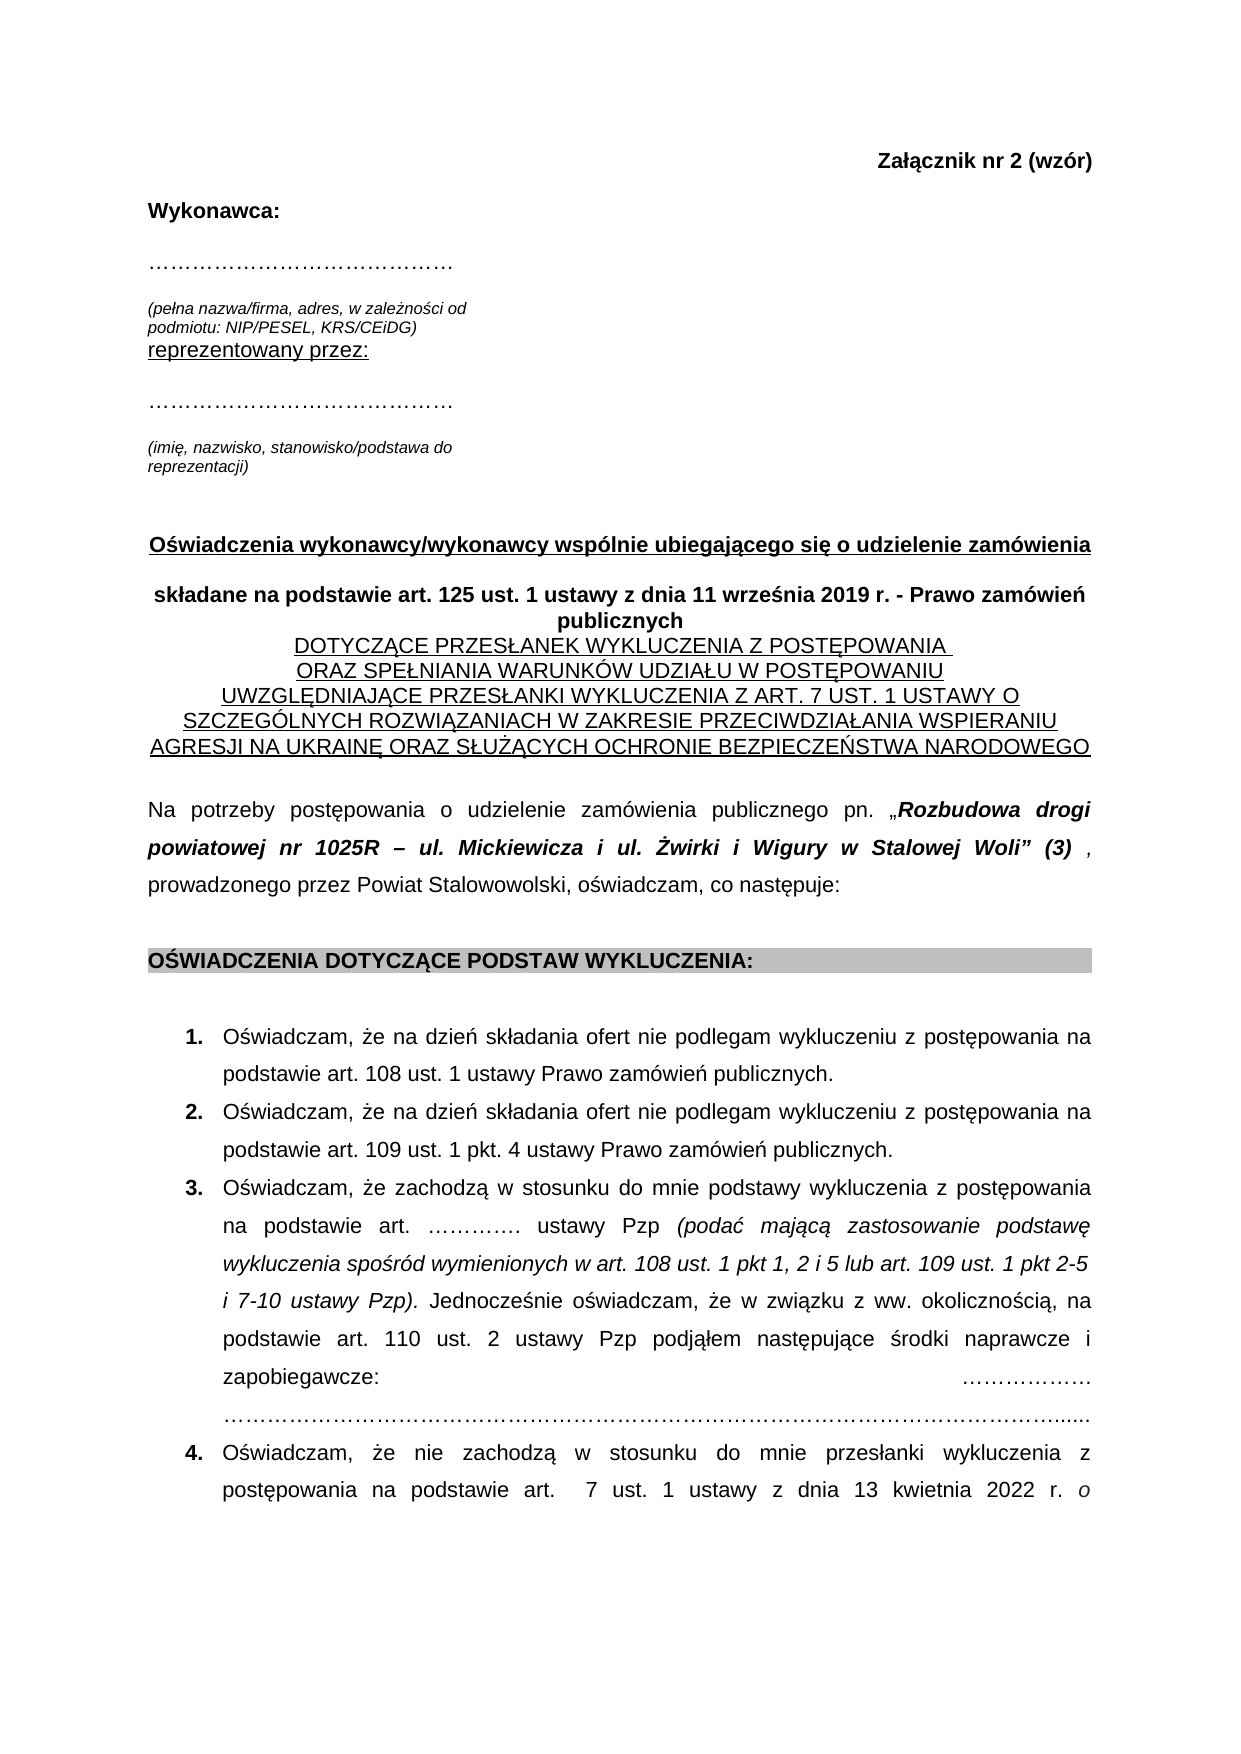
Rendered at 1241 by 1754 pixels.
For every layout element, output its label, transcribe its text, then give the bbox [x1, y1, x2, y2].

text UWZGLĘDNIAJĄCE PRZESŁANKI WYKLUCZENIA Z ART. 7 UST. 1 USTAWY o szczególnych rozwiązaniach w zakresie przeciwdziałania wspieraniu agresji na Ukrainę oraz służących ochronie bezpieczeństwa narodowego [148, 683, 1092, 759]
text Na potrzeby postępowania o udzielenie zamówienia publicznego pn. „Rozbudowa drogi powiatowej nr 1025R – ul. Mickiewicza i ul. Żwirki i Wigury w Stalowej Woli” (3) , prowadzonego przez Powiat Stalowowolski, oświadczam, co następuje: [148, 797, 1092, 897]
text składane na podstawie art. 125 ust. 1 ustawy z dnia 11 września 2019 r. - Prawo zamówień publicznych [148, 582, 1092, 633]
text …………………………………… [148, 388, 472, 413]
list Oświadczam, że na dzień składania ofert nie podlegam wykluczeniu z postępowania na podstawie art. 108 ust. 1 ustawy Prawo zamówień publicznych. [185, 1023, 1092, 1087]
text Oświadczenia wykonawcy/wykonawcy wspólnie ubiegającego się o udzielenie zamówienia [148, 532, 1092, 557]
list Oświadczam, że na dzień składania ofert nie podlegam wykluczeniu z postępowania na podstawie art. 109 ust. 1 pkt. 4 ustawy Prawo zamówień publicznych. [185, 1099, 1092, 1162]
text (imię, nazwisko, stanowisko/podstawa do reprezentacji) [148, 438, 472, 476]
text Załącznik nr 2 (wzór) [148, 148, 1092, 173]
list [185, 1439, 1092, 1502]
list Oświadczam, że zachodzą w stosunku do mnie podstawy wykluczenia z postępowania na podstawie art. …………. ustawy Pzp (podać mającą zastosowanie podstawę wykluczenia spośród wymienionych w art. 108 ust. 1 pkt 1, 2 i 5 lub art. 109 ust. 1 pkt 2-5 i 7-10 ustawy Pzp). Jednocześnie oświadczam, że w związku z ww. okolicznością, na podstawie art. 110 ust. 2 ustawy Pzp podjąłem następujące środki naprawcze i zapobiegawcze: ……………… ……………………………………………………………………………………………………...... [185, 1175, 1092, 1427]
text DOTYCZĄCE PRZESŁANEK WYKLUCZENIA Z POSTĘPOWANIA [148, 633, 1092, 658]
text ORAZ SPEŁNIANIA WARUNKÓW UDZIAŁU W POSTĘPOWANIU [148, 658, 1092, 683]
text (pełna nazwa/firma, adres, w zależności od podmiotu: NIP/PESEL, KRS/CEiDG) [148, 299, 472, 337]
text Wykonawca: [148, 198, 1092, 223]
text OŚWIADCZENIA DOTYCZĄCE PODSTAW WYKLUCZENIA: [148, 948, 1092, 973]
text reprezentowany przez: [148, 337, 1092, 362]
text …………………………………… [148, 248, 472, 274]
